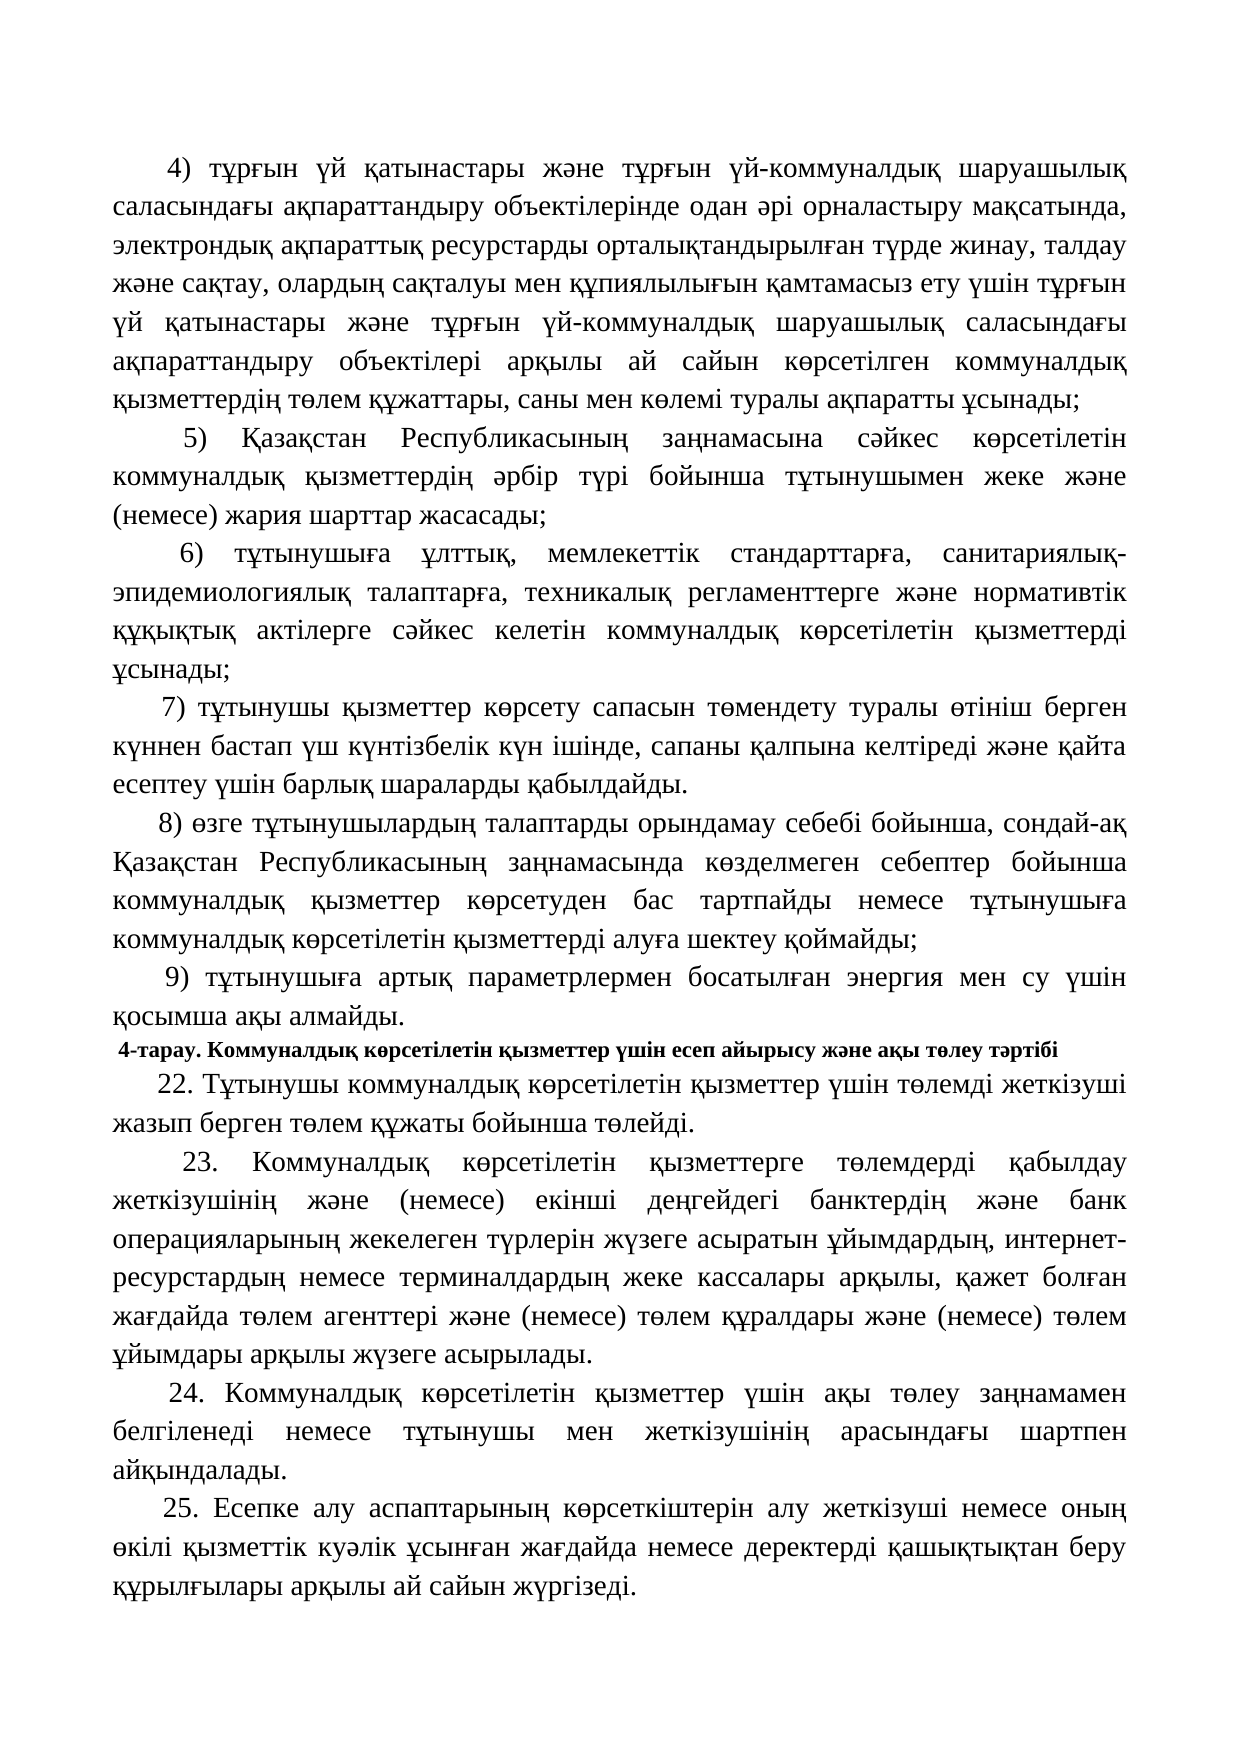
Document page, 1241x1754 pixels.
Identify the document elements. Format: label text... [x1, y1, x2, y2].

text 7) тұтынушы қызметтер көрсету сапасын төмендету туралы өтініш берген күннен бастап үш күнтізбелік күн ішінде, сапаны қалпына келтіреді және қайта есептеу үшін барлық шараларды қабылдайды. [112, 689, 1128, 800]
text 23. Коммуналдық көрсетілетін қызметтерге төлемдерді қабылдау жеткізушінің және (немесе) екінші деңгейдегі банктердің және банк операцияларының жекелеген түрлерін жүзеге асыратын ұйымдардың, интернет-ресурстардың немесе терминалдардың жеке кассалары арқылы, қажет болған жағдайда төлем агенттері және (немесе) төлем құралдары және (немесе) төлем ұйымдары арқылы жүзеге асырылады. [112, 1144, 1128, 1370]
text 25. Есепке алу аспаптарының көрсеткіштерін алу жеткізуші немесе оның өкілі қызметтік куәлік ұсынған жағдайда немесе деректерді қашықтықтан беру құрылғылары арқылы ай сайын жүргізеді. [112, 1491, 1128, 1601]
text 4-тарау. Коммуналдық көрсетілетін қызметтер үшін есеп айырысу және ақы төлеу тәртібі [112, 1036, 1128, 1063]
text 5) Қазақстан Республикасының заңнамасына сәйкес көрсетілетін коммуналдық қызметтердің әрбір түрі бойынша тұтынушымен жеке және (немесе) жария шарттар жасасады; [112, 420, 1128, 530]
text 6) тұтынушыға ұлттық, мемлекеттік стандарттарға, санитариялық-эпидемиологиялық талаптарға, техникалық регламенттерге және нормативтік құқықтық актілерге сәйкес келетін коммуналдық көрсетілетін қызметтерді ұсынады; [112, 535, 1128, 684]
text 8) өзге тұтынушылардың талаптарды орындамау себебі бойынша, сондай-ақ Қазақстан Республикасының заңнамасында көзделмеген себептер бойынша коммуналдық қызметтер көрсетуден бас тартпайды немесе тұтынушыға коммуналдық көрсетілетін қызметтерді алуға шектеу қоймайды; [112, 805, 1128, 954]
text 22. Тұтынушы коммуналдық көрсетілетін қызметтер үшін төлемді жеткізуші жазып берген төлем құжаты бойынша төлейді. [112, 1067, 1128, 1139]
text 24. Коммуналдық көрсетілетін қызметтер үшін ақы төлеу заңнамамен белгіленеді немесе тұтынушы мен жеткізушінің арасындағы шартпен айқындалады. [112, 1375, 1128, 1486]
text 9) тұтынушыға артық параметрлермен босатылған энергия мен су үшін қосымша ақы алмайды. [112, 959, 1128, 1031]
text 4) тұрғын үй қатынастары және тұрғын үй-коммуналдық шаруашылық саласындағы ақпараттандыру объектілерінде одан әрі орналастыру мақсатында, электрондық ақпараттық ресурстарды орталықтандырылған түрде жинау, талдау және сақтау, олардың сақталуы мен құпиялылығын қамтамасыз ету үшін тұрғын үй қатынастары және тұрғын үй-коммуналдық шаруашылық саласындағы ақпараттандыру объектілері арқылы ай сайын көрсетілген коммуналдық қызметтердің төлем құжаттары, саны мен көлемі туралы ақпаратты ұсынады; [112, 150, 1128, 415]
